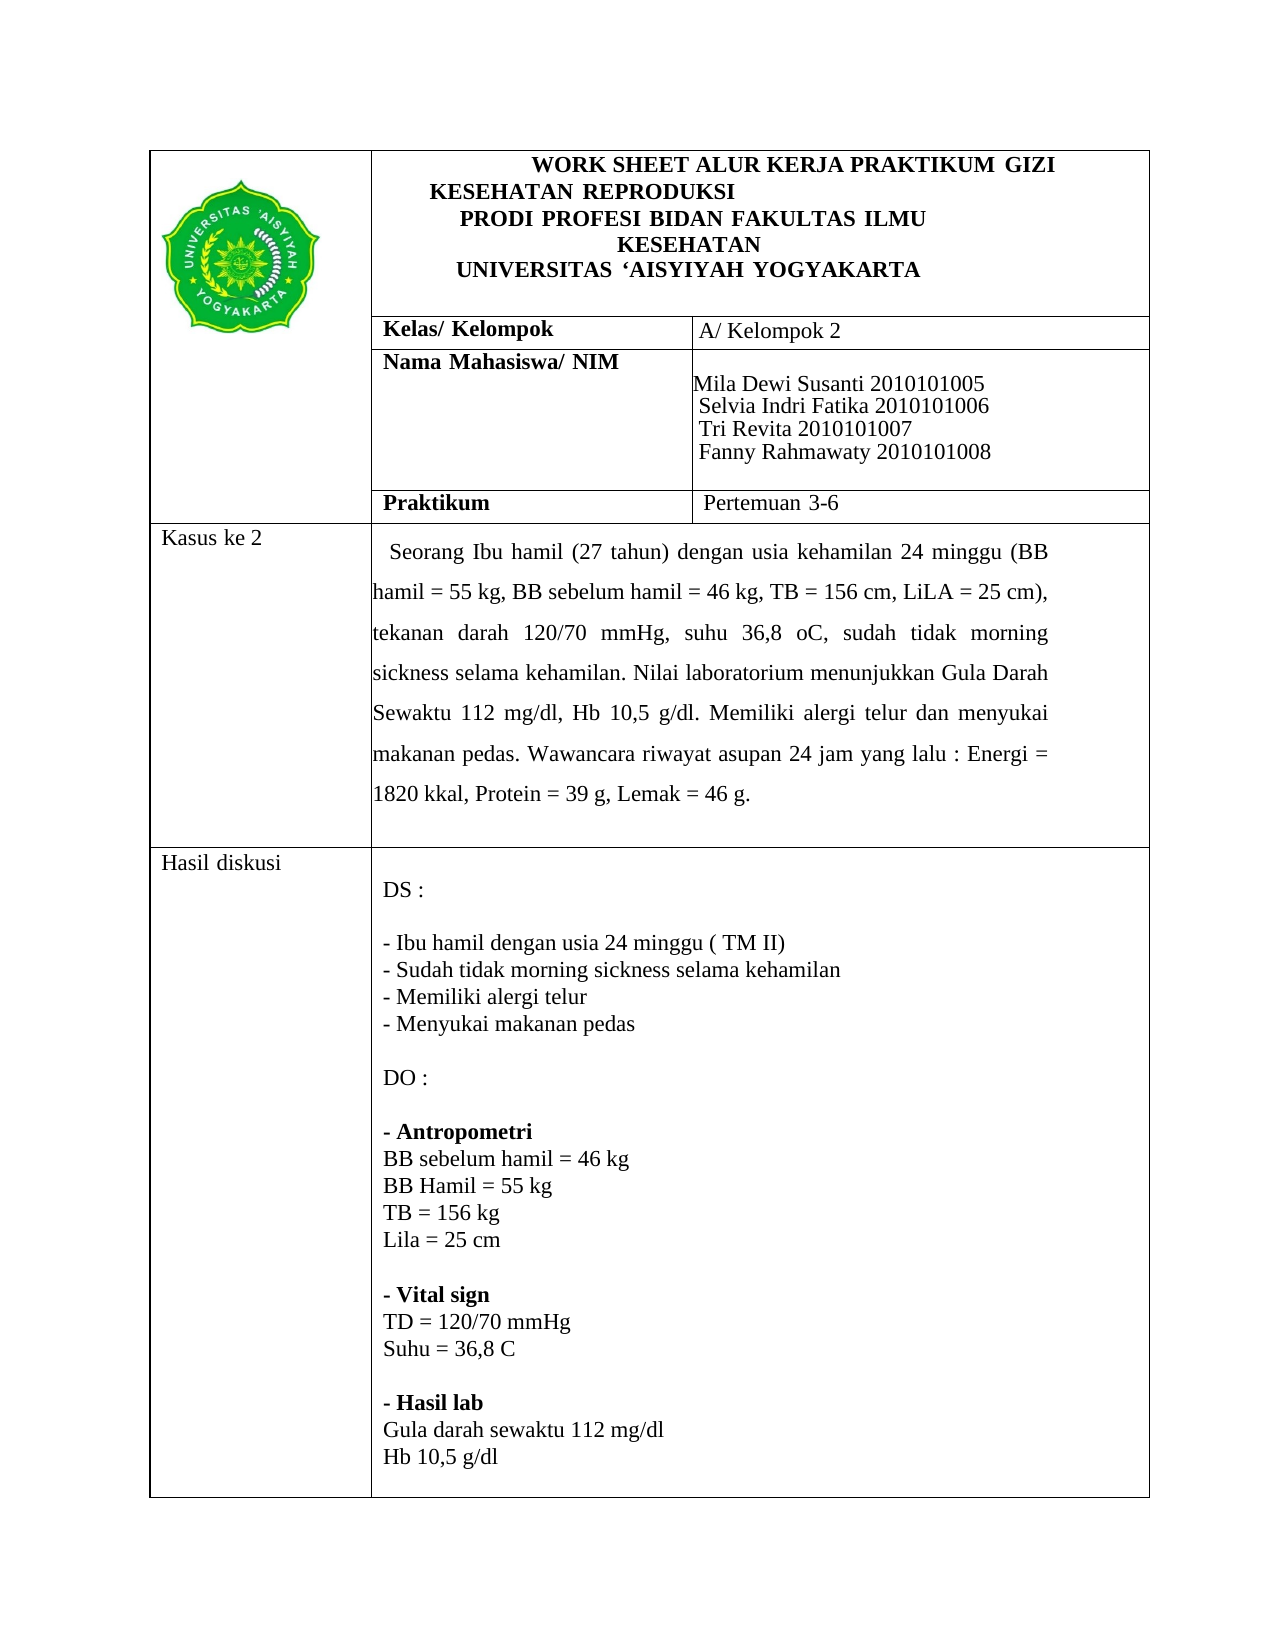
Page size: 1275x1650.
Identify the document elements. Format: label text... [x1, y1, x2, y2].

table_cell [372, 848, 1149, 1497]
table_cell Seorang Ibu hamil (27 tahun) dengan usia kehamilan 24 minggu (BB hamil = 55 kg, BB sebelum hamil = 46 kg, TB = 156 cm, LiLA = 25 cm), tekanan darah 120/70 mmHg, suhu 36,8 oC, sudah tidak morning sickness selama kehamilan. Nilai laboratorium menunjukkan Gula Darah Sewaktu 112 mg/dl, Hb 10,5 g/dl. Memiliki alergi telur dan menyukai makanan pedas. Wawancara riwayat asupan 24 jam yang lalu : Energi = 1820 kkal, Protein = 39 g, Lemak = 46 g. [372, 524, 1149, 847]
table_cell Kelas/ Kelompok [372, 317, 692, 349]
picture [161, 178, 322, 334]
table_header [151, 151, 371, 523]
table_cell A/ Kelompok 2 [693, 317, 1149, 349]
table_header WORK SHEET ALUR KERJA PRAKTIKUM GIZI KESEHATAN REPRODUKSI PRODI PROFESI BIDAN FAKULTAS ILMU KESEHATAN UNIVERSITAS ‘AISYIYAH YOGYAKARTA [372, 151, 1149, 316]
table_cell Nama Mahasiswa/ NIM [372, 350, 692, 490]
table_cell Pertemuan 3-6 [693, 491, 1149, 523]
table_cell Praktikum [372, 491, 692, 523]
table_cell Mila Dewi Susanti 2010101005 Selvia Indri Fatika 2010101006 Tri Revita 2010101007 Fanny Rahmawaty 2010101008 [693, 350, 1149, 490]
table_cell Hasil diskusi [151, 848, 371, 1497]
table_cell Kasus ke 2 [151, 524, 371, 847]
